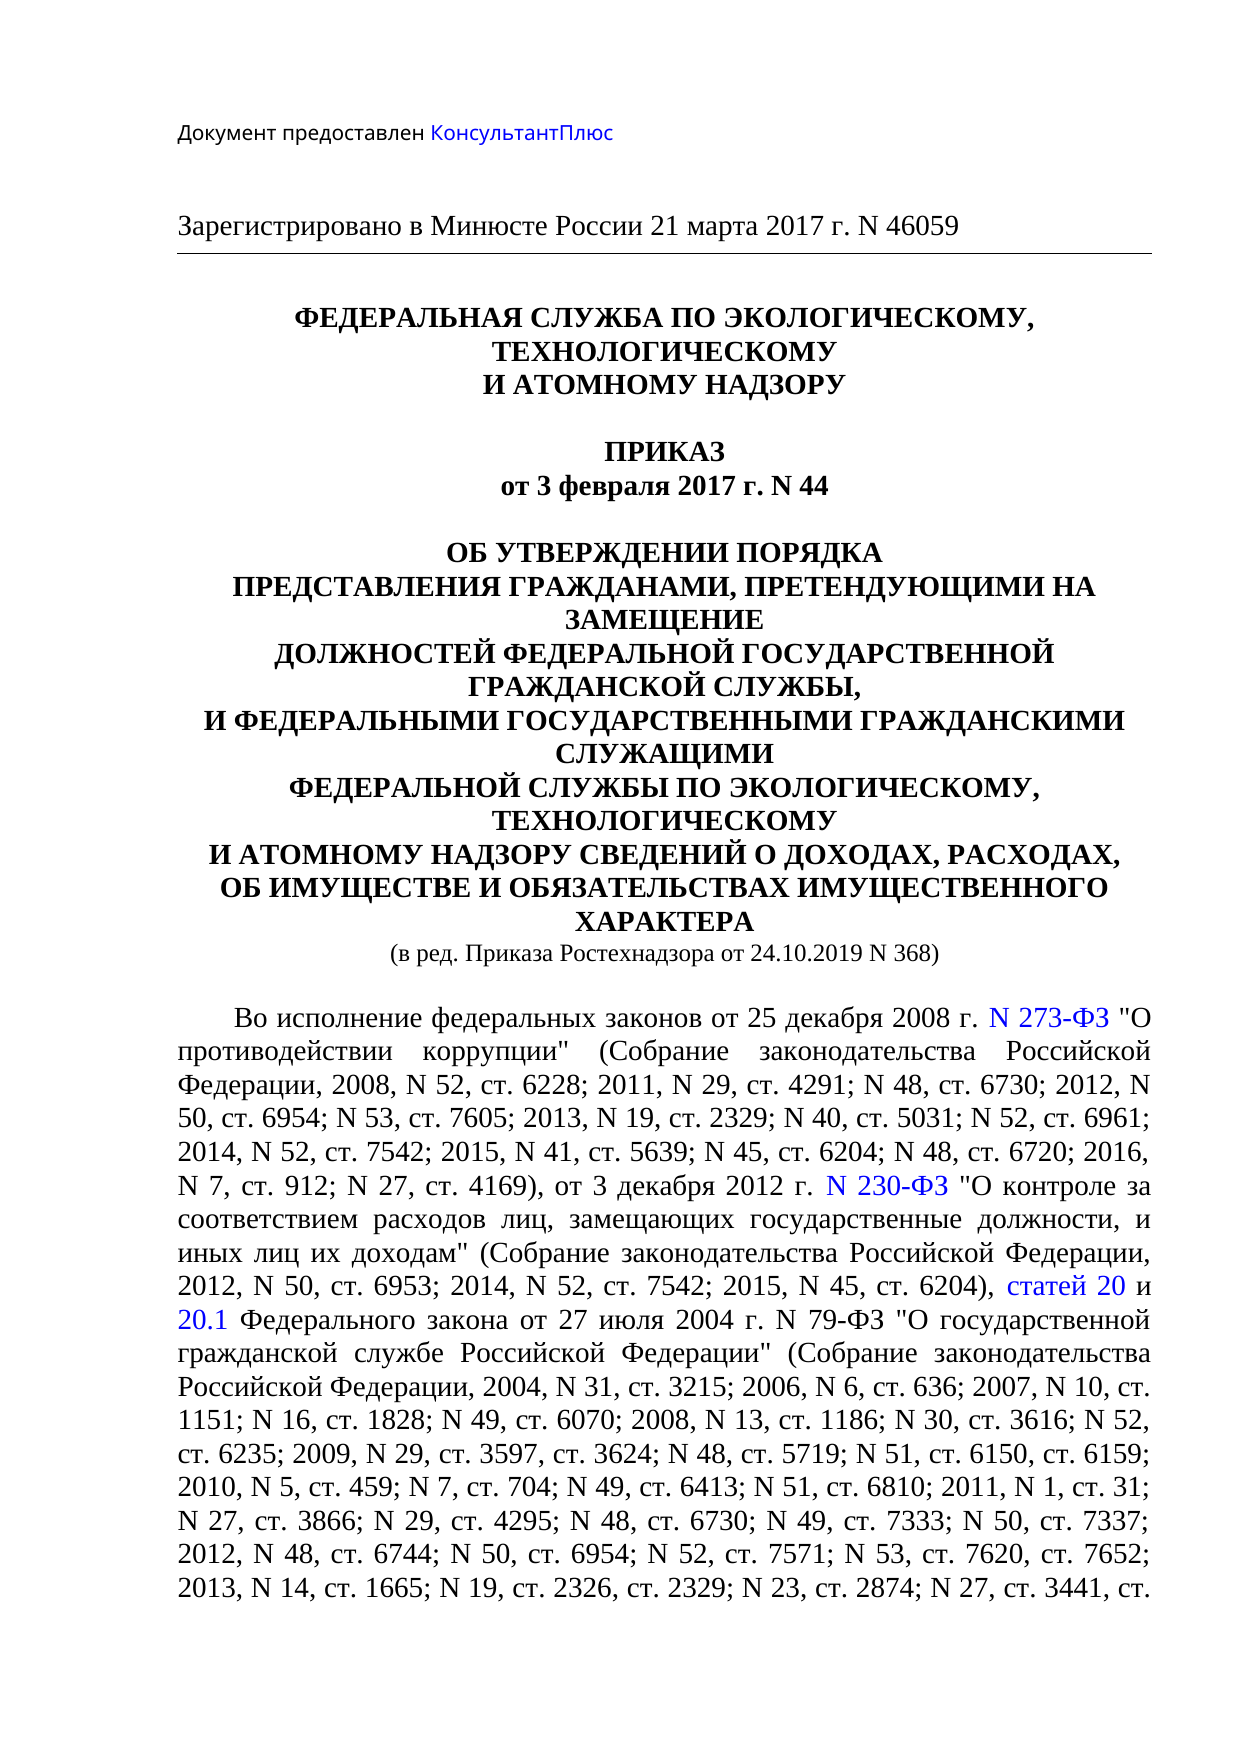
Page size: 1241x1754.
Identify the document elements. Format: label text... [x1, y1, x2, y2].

title ДОЛЖНОСТЕЙ ФЕДЕРАЛЬНОЙ ГОСУДАРСТВЕННОЙ ГРАЖДАНСКОЙ СЛУЖБЫ, [177, 636, 1152, 703]
title И АТОМНОМУ НАДЗОРУ [177, 367, 1152, 401]
title ФЕДЕРАЛЬНОЙ СЛУЖБЫ ПО ЭКОЛОГИЧЕСКОМУ, ТЕХНОЛОГИЧЕСКОМУ [177, 770, 1152, 837]
title от 3 февраля 2017 г. N 44 [177, 468, 1152, 502]
title ПРИКАЗ [177, 434, 1152, 468]
title ФЕДЕРАЛЬНАЯ СЛУЖБА ПО ЭКОЛОГИЧЕСКОМУ, ТЕХНОЛОГИЧЕСКОМУ [177, 300, 1152, 367]
title Документ предоставлен КонсультантПлюс [177, 118, 1152, 175]
title И АТОМНОМУ НАДЗОРУ СВЕДЕНИЙ О ДОХОДАХ, РАСХОДАХ, [177, 837, 1152, 871]
text Зарегистрировано в Минюсте России 21 марта 2017 г. N 46059 [177, 208, 1152, 242]
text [177, 1000, 1152, 1604]
title ОБ УТВЕРЖДЕНИИ ПОРЯДКА [177, 535, 1152, 569]
title ОБ ИМУЩЕСТВЕ И ОБЯЗАТЕЛЬСТВАХ ИМУЩЕСТВЕННОГО ХАРАКТЕРА [177, 871, 1152, 938]
title (в ред. Приказа Ростехнадзора от 24.10.2019 N 368) [177, 938, 1152, 966]
title И ФЕДЕРАЛЬНЫМИ ГОСУДАРСТВЕННЫМИ ГРАЖДАНСКИМИ СЛУЖАЩИМИ [177, 703, 1152, 770]
title ПРЕДСТАВЛЕНИЯ ГРАЖДАНАМИ, ПРЕТЕНДУЮЩИМИ НА ЗАМЕЩЕНИЕ [177, 569, 1152, 636]
